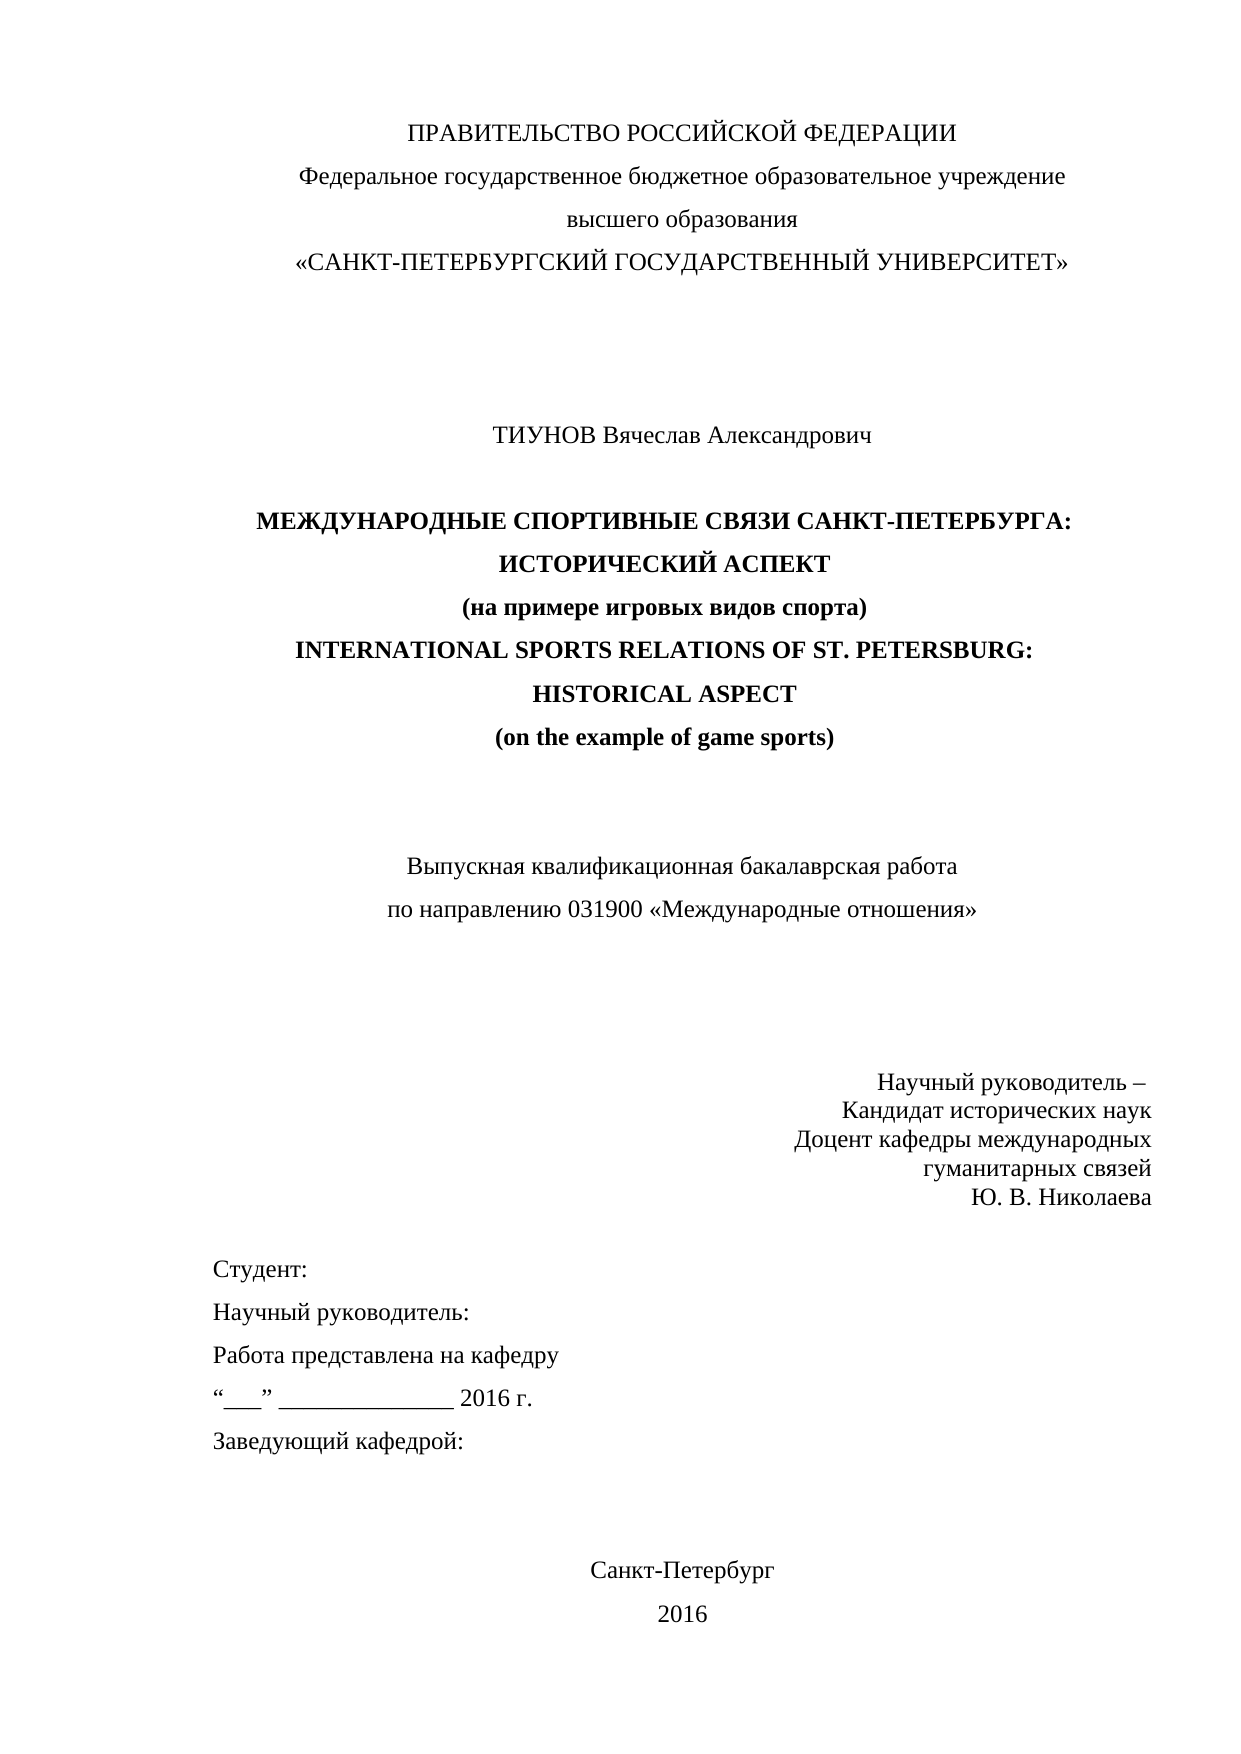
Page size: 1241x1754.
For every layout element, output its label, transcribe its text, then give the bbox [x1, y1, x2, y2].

text 2016 [177, 1599, 1152, 1627]
text Студент: [177, 1254, 1152, 1282]
text Федеральное государственное бюджетное образовательное учреждение [177, 161, 1152, 190]
text «САНКТ-ПЕТЕРБУРГСКИЙ ГОСУДАРСТВЕННЫЙ УНИВЕРСИТЕТ» [177, 247, 1152, 276]
text Санкт-Петербург [177, 1556, 1152, 1584]
text Ю. В. Николаева [702, 1182, 1152, 1211]
text Выпускная квалификационная бакалаврская работа [177, 851, 1152, 880]
text по направлению 031900 «Международные отношения» [177, 894, 1152, 923]
text (на примере игровых видов спорта) [177, 592, 1152, 621]
text Заведующий кафедрой: [177, 1426, 1152, 1455]
text “___” ______________ 2016 г. [177, 1383, 1152, 1412]
text HISTORICAL ASPECT [177, 679, 1152, 707]
text высшего образования [177, 204, 1152, 233]
text (on the example of game sports) [177, 722, 1152, 751]
text INTERNATIONAL SPORTS RELATIONS OF ST. PETERSBURG: [177, 636, 1152, 664]
text Научный руководитель: [177, 1297, 1152, 1326]
text МЕЖДУНАРОДНЫЕ СПОРТИВНЫЕ СВЯЗИ САНКТ-ПЕТЕРБУРГА: ИСТОРИЧЕСКИЙ АСПЕКТ [177, 506, 1152, 578]
text Научный руководитель – Кандидат исторических наук Доцент кафедры международных гуманитарных связей [702, 1067, 1152, 1182]
text Работа представлена на кафедру [177, 1340, 1152, 1369]
text ТИУНОВ Вячеслав Александрович [177, 420, 1152, 449]
text ПРАВИТЕЛЬСТВО РОССИЙСКОЙ ФЕДЕРАЦИИ [177, 118, 1152, 147]
